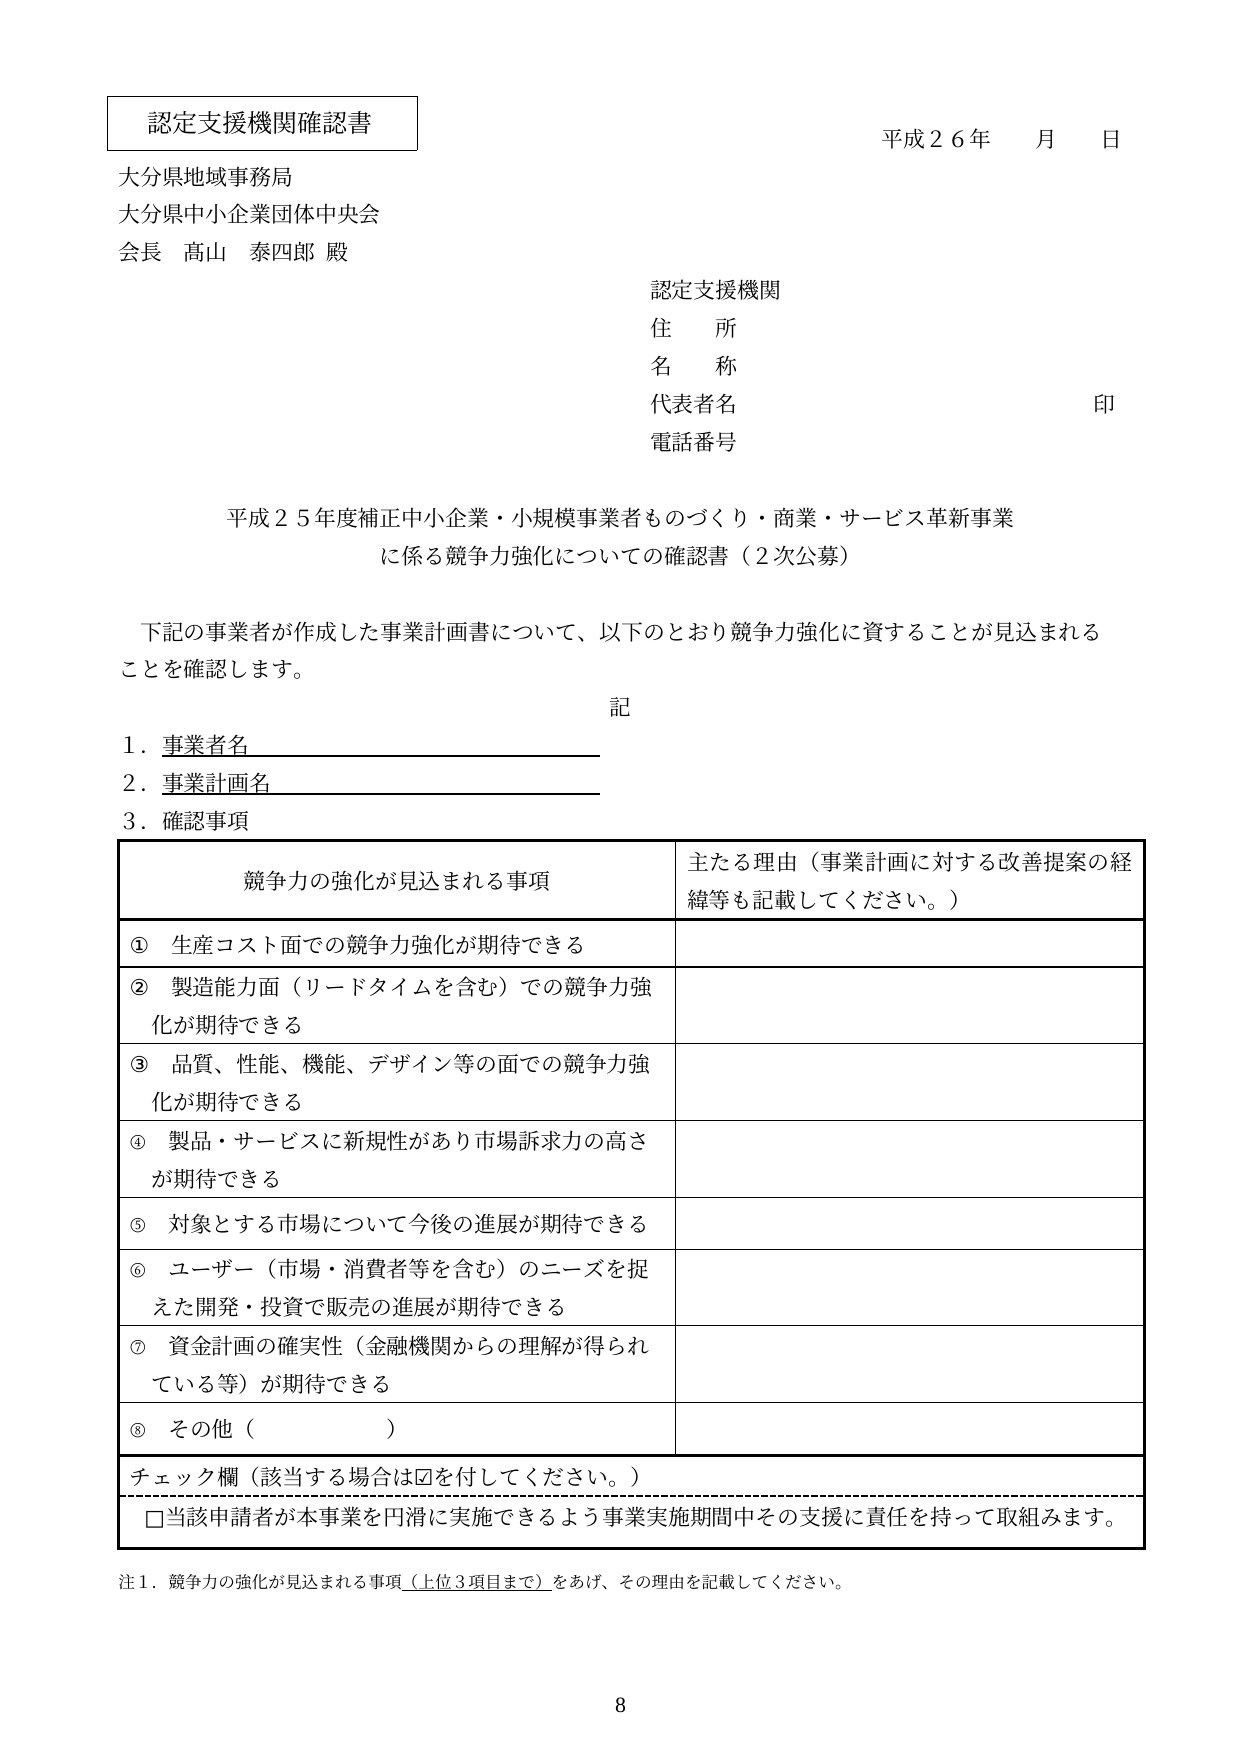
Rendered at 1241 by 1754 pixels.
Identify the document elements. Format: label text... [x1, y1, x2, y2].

text 会長 髙山 泰四郎 殿 [118, 232, 1122, 270]
table_cell [676, 921, 1143, 966]
table_cell □当該申請者が本事業を円滑に実施できるよう事業実施期間中その支援に責任を持って取組みます。 [120, 1495, 1143, 1547]
text 住 所 [118, 308, 1122, 346]
table_cell [676, 1326, 1143, 1402]
text 代表者名 印 [118, 384, 1122, 422]
text 大分県地域事務局 [118, 157, 1122, 194]
table_cell [676, 1403, 1143, 1453]
table_cell [676, 1250, 1143, 1325]
text 注１．競争力の強化が見込まれる事項（上位３項目まで）をあげ、その理由を記載してください。 [118, 1563, 1122, 1601]
table_cell ② 製造能力面（リードタイムを含む）での競争力強 化が期待できる [120, 968, 675, 1043]
text 大分県中小企業団体中央会 [118, 194, 1122, 232]
table_cell ⑥ ユーザー（市場・消費者等を含む）のニーズを捉 えた開発・投資で販売の進展が期待できる [120, 1250, 675, 1325]
table_cell [676, 968, 1143, 1043]
table_header 競争力の強化が見込まれる事項 [120, 842, 675, 918]
table_header 主たる理由（事業計画に対する改善提案の経緯等も記載してください。） [676, 842, 1143, 918]
table_cell ⑤ 対象とする市場について今後の進展が期待できる [120, 1198, 675, 1248]
text ３．確認事項 [118, 801, 1122, 839]
text 平成２６年 月 日 [118, 119, 1122, 157]
text 名 称 [118, 346, 1122, 384]
table_cell [676, 1198, 1143, 1248]
table_cell [676, 1121, 1143, 1197]
text 電話番号 [118, 422, 1122, 460]
table_cell ① 生産コスト面での競争力強化が期待できる [120, 921, 675, 966]
table_cell ④ 製品・サービスに新規性があり市場訴求力の高さ が期待できる [120, 1121, 675, 1197]
table_cell ⑧ その他（ ） [120, 1403, 675, 1453]
text 下記の事業者が作成した事業計画書について、以下のとおり競争力強化に資することが見込まれることを確認します。 [118, 612, 1122, 687]
text 平成２５年度補正中小企業・小規模事業者ものづくり・商業・サービス革新事業 [118, 498, 1122, 536]
text 認定支援機関 [118, 270, 1122, 308]
text １．事業者名 [118, 725, 1122, 763]
table_cell [676, 1044, 1143, 1120]
subtitle 記 [118, 687, 1122, 725]
text に係る競争力強化についての確認書（２次公募） [118, 536, 1122, 574]
list ２．事業計画名 [118, 763, 1122, 801]
table_cell ③ 品質、性能、機能、デザイン等の面での競争力強 化が期待できる [120, 1044, 675, 1120]
table_cell ⑦ 資金計画の確実性（金融機関からの理解が得られ ている等）が期待できる [120, 1326, 675, 1402]
table_cell チェック欄（該当する場合は☑を付してください。） [120, 1457, 1143, 1494]
